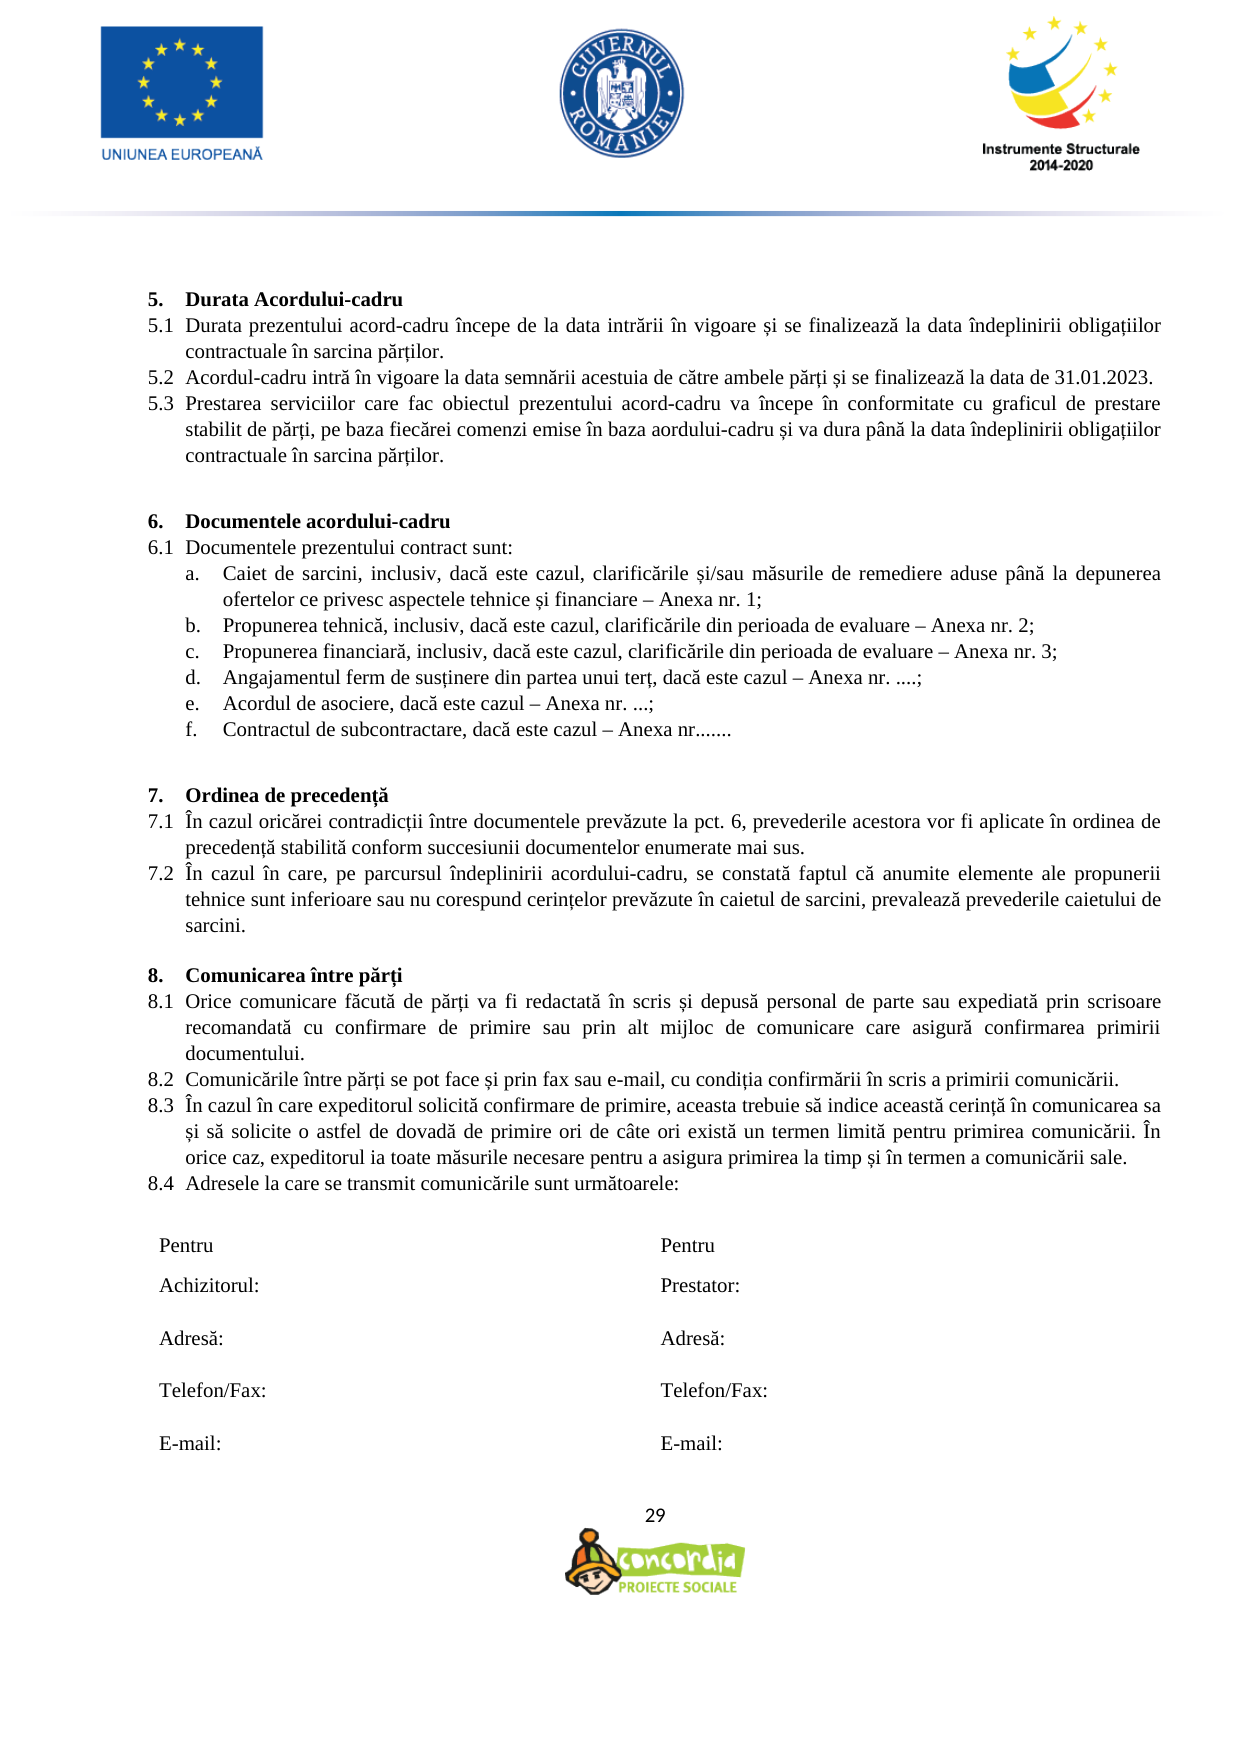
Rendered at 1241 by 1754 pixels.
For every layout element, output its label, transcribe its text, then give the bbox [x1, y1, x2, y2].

table_cell Adresă: [148, 1313, 649, 1366]
list În cazul în care, pe parcursul îndeplinirii acordului-cadru, se constată faptul că anumite elemente ale propunerii tehnice sunt inferioare sau nu corespund cerințelor prevăzute în caietul de sarcini, prevalează prevederile caietului de sarcini. [148, 861, 1162, 937]
list Propunerea financiară, inclusiv, dacă este cazul, clarificările din perioada de evaluare – Anexa nr. 3; [185, 639, 1162, 663]
table_header Pentru Prestator: [649, 1221, 1151, 1313]
table_cell Adresă: [649, 1313, 1151, 1366]
list Comunicările între părți se pot face și prin fax sau e-mail, cu condiția confirmării în scris a primirii comunicării. [148, 1067, 1162, 1091]
list Documentele acordului-cadru [148, 509, 1162, 533]
table_cell E-mail: [649, 1419, 1151, 1471]
list Comunicarea între părți [148, 963, 1162, 987]
list Caiet de sarcini, inclusiv, dacă este cazul, clarificările și/sau măsurile de remediere aduse până la depunerea ofertelor ce privesc aspectele tehnice și financiare – Anexa nr. 1; [185, 561, 1162, 611]
list Ordinea de precedență [148, 783, 1162, 807]
table_cell E-mail: [148, 1419, 649, 1471]
list Angajamentul ferm de susținere din partea unui terț, dacă este cazul – Anexa nr. ....; [185, 665, 1162, 689]
list Propunerea tehnică, inclusiv, dacă este cazul, clarificările din perioada de evaluare – Anexa nr. 2; [185, 613, 1162, 637]
table_cell Telefon/Fax: [148, 1366, 649, 1418]
list Acordul de asociere, dacă este cazul – Anexa nr. ...; [185, 691, 1162, 715]
picture [565, 1527, 746, 1595]
list Durata Acordului-cadru [148, 287, 1162, 311]
list În cazul în care expeditorul solicită confirmare de primire, aceasta trebuie să indice această cerință în comunicarea sa și să solicite o astfel de dovadă de primire ori de câte ori există un termen limită pentru primirea comunicării. În orice caz, expeditorul ia toate măsurile necesare pentru a asigura primirea la timp și în termen a comunicării sale. [148, 1093, 1162, 1169]
table_header Pentru Achizitorul: [148, 1221, 649, 1313]
list Contractul de subcontractare, dacă este cazul – Anexa nr....... [185, 717, 1162, 741]
list Durata prezentului acord-cadru începe de la data intrării în vigoare și se finalizează la data îndeplinirii obligațiilor contractuale în sarcina părților. [148, 313, 1162, 363]
list Orice comunicare făcută de părți va fi redactată în scris și depusă personal de parte sau expediată prin scrisoare recomandată cu confirmare de primire sau prin alt mijloc de comunicare care asigură confirmarea primirii documentului. [148, 989, 1162, 1065]
list Documentele prezentului contract sunt: [148, 535, 1162, 559]
list În cazul oricărei contradicții între documentele prevăzute la pct. 6, prevederile acestora vor fi aplicate în ordinea de precedență stabilită conform succesiunii documentelor enumerate mai sus. [148, 809, 1162, 859]
table_cell Telefon/Fax: [649, 1366, 1151, 1418]
list Acordul-cadru intră în vigoare la data semnării acestuia de către ambele părți și se finalizează la data de 31.01.2023. [148, 365, 1162, 389]
picture [7, 15, 1224, 216]
list Prestarea serviciilor care fac obiectul prezentului acord-cadru va începe în conformitate cu graficul de prestare stabilit de părți, pe baza fiecărei comenzi emise în baza aordului-cadru și va dura până la data îndeplinirii obligațiilor contractuale în sarcina părților. [148, 391, 1162, 467]
list Adresele la care se transmit comunicările sunt următoarele: [148, 1171, 1162, 1194]
